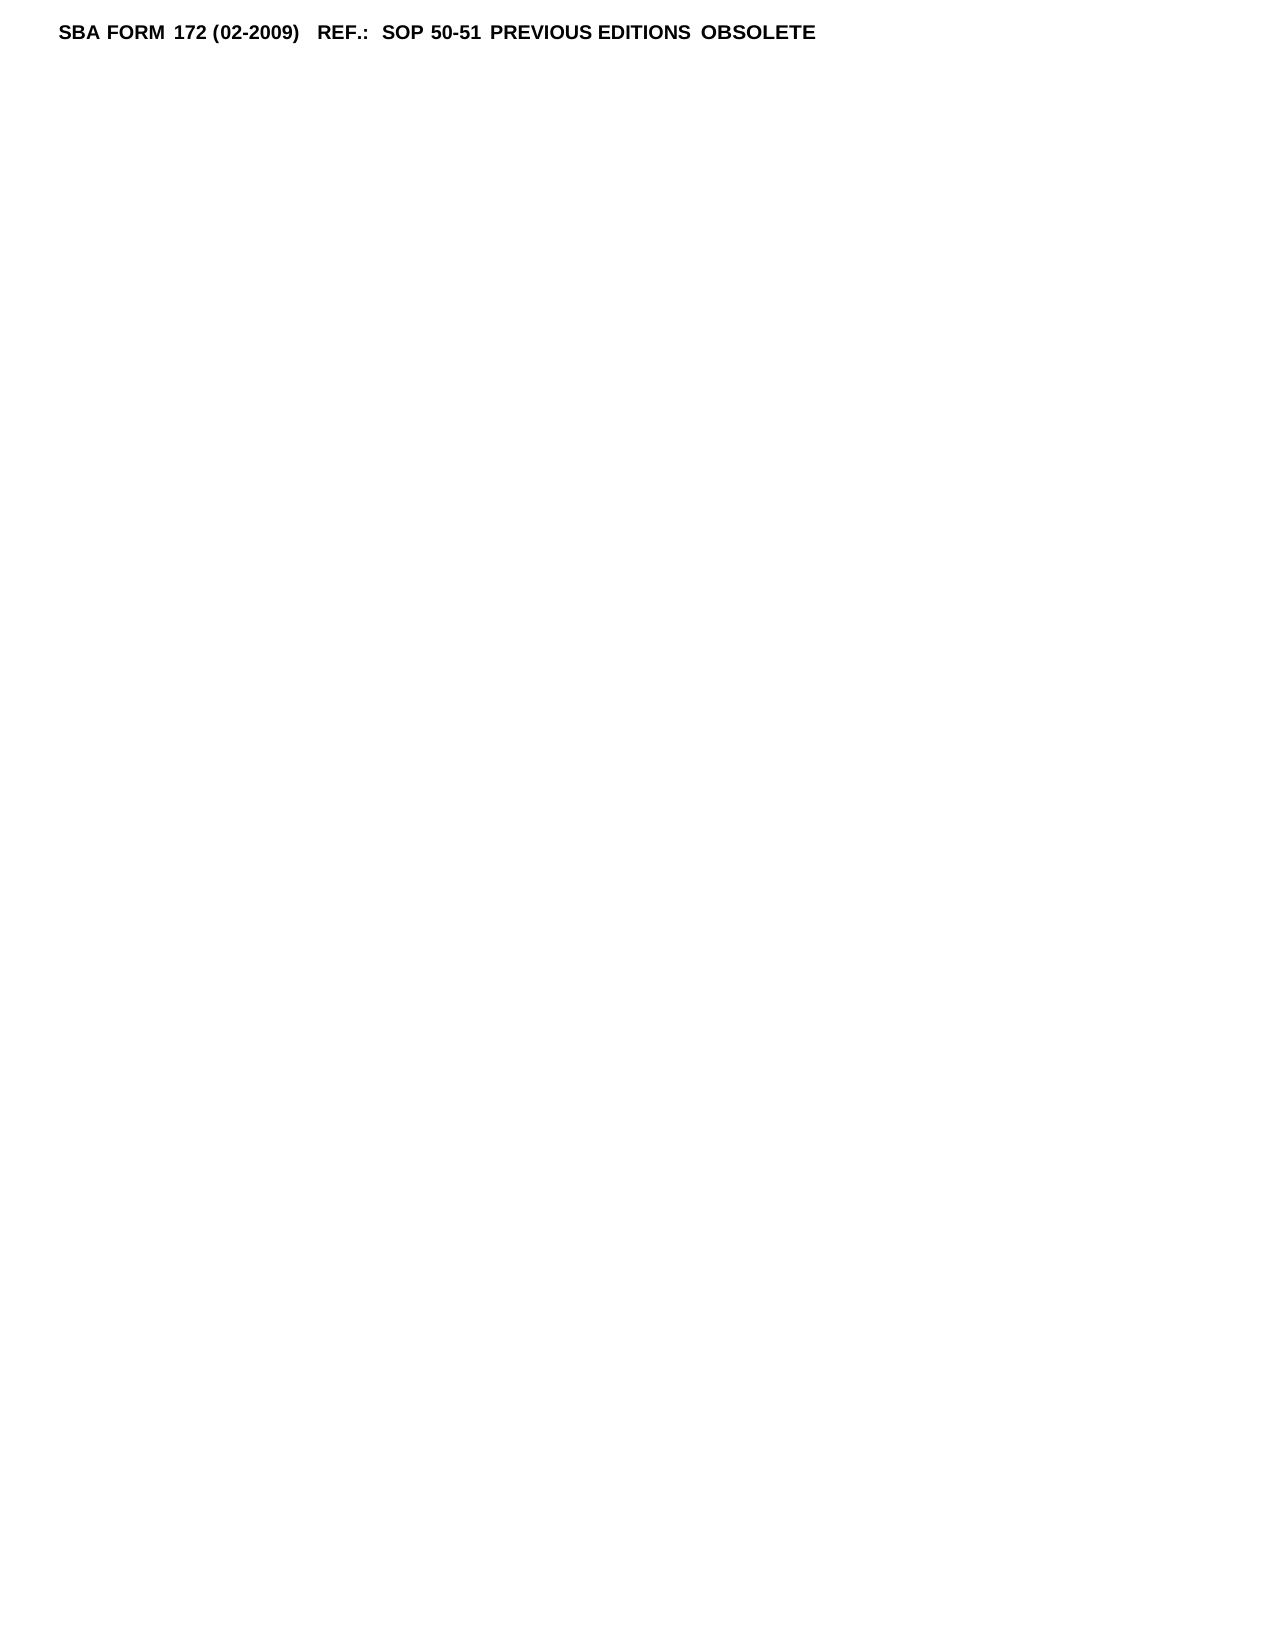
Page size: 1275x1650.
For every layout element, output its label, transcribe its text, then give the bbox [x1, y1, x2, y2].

text SBA FORM 172 (02-2009) REF.: SOP 50-51 PREVIOUS EDITIONS OBSOLETE [58, 21, 1250, 43]
